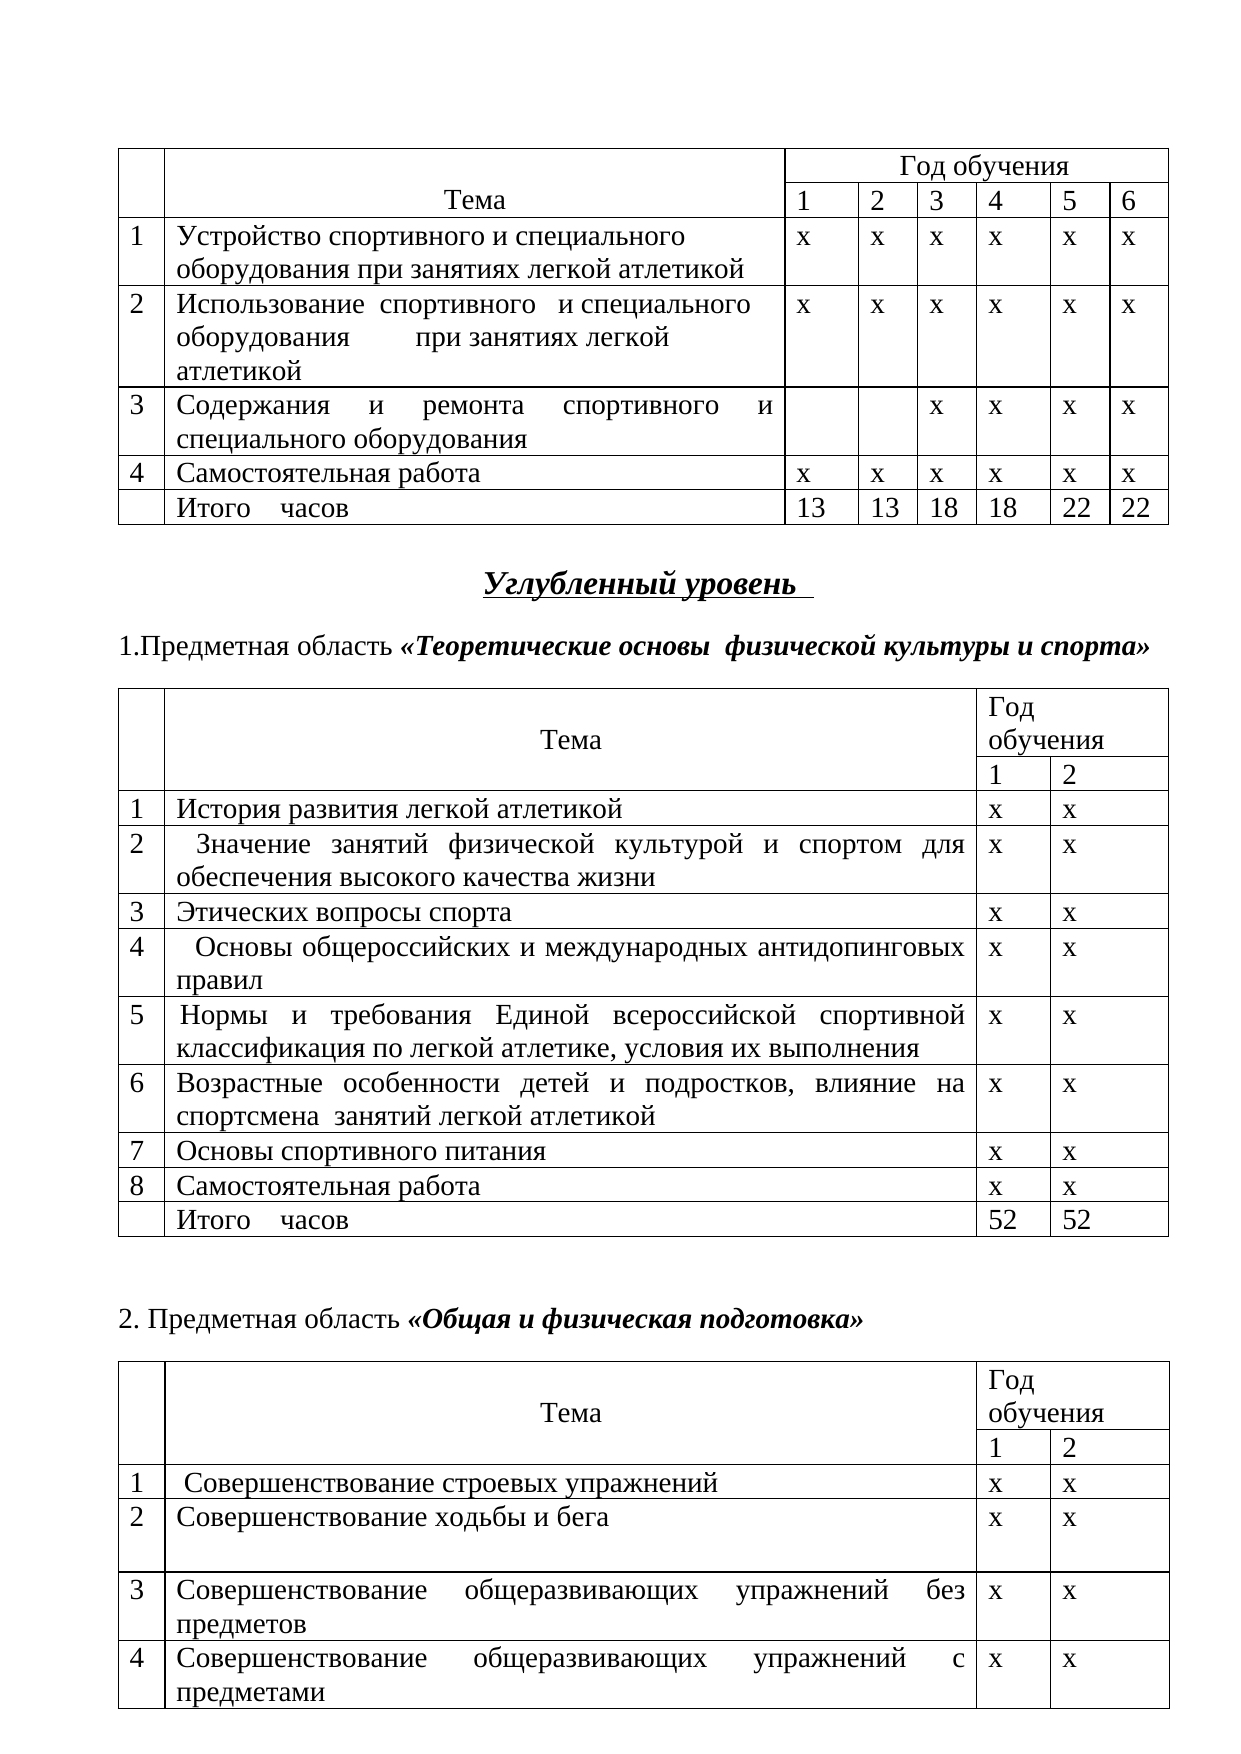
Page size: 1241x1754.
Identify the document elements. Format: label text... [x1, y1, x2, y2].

table_cell 4 [119, 1641, 164, 1708]
table_cell х [1051, 791, 1168, 825]
table_header Год обучения [977, 1362, 1169, 1429]
table_cell 8 [119, 1168, 164, 1201]
table_cell х [977, 456, 1050, 489]
table_cell х [1051, 1641, 1169, 1708]
table_cell Значение занятий физической культурой и спортом для обеспечения высокого качества жизни [165, 826, 976, 893]
table_cell х [1051, 1168, 1168, 1201]
table_cell 5 [119, 997, 164, 1064]
table_cell [786, 388, 858, 454]
table_cell Самостоятельная работа [165, 456, 784, 489]
table_cell 3 [119, 1573, 164, 1639]
table_cell х [859, 218, 917, 285]
table_cell х [977, 997, 1050, 1064]
table_cell 2 [1051, 1430, 1169, 1464]
table_cell х [1051, 1133, 1168, 1167]
table_cell 2 [119, 286, 164, 386]
table_cell 2 [1051, 757, 1168, 790]
table_cell х [1051, 218, 1109, 285]
table_cell 13 [786, 490, 858, 524]
table_cell 3 [918, 183, 976, 217]
table_cell х [977, 894, 1050, 928]
table_cell х [1051, 456, 1109, 489]
table_cell Устройство спортивного и специального оборудования при занятиях легкой атлетикой [165, 218, 784, 285]
text 2. Предметная область «Общая и физическая подготовка» [118, 1302, 1167, 1335]
table_cell х [977, 1133, 1050, 1167]
table_cell 7 [119, 1133, 164, 1167]
table_cell х [1051, 1465, 1169, 1498]
table_cell 22 [1111, 490, 1168, 524]
table_cell х [859, 286, 917, 386]
table_cell х [1051, 997, 1168, 1064]
table_cell 18 [918, 490, 976, 524]
table_cell Этических вопросы спорта [165, 894, 976, 928]
table_cell х [977, 388, 1050, 454]
table_cell [859, 388, 917, 454]
table_cell х [859, 456, 917, 489]
table_cell 6 [119, 1065, 164, 1132]
table_cell [119, 490, 164, 524]
table_cell х [1051, 826, 1168, 893]
table_header [119, 689, 164, 790]
table_cell х [1111, 388, 1168, 454]
table_cell Совершенствование ходьбы и бега [166, 1499, 976, 1571]
table_cell 1 [786, 183, 858, 217]
table_cell Совершенствование общеразвивающих упражнений без предметов [166, 1573, 976, 1639]
table_cell 52 [977, 1202, 1050, 1236]
table_cell 3 [119, 388, 164, 454]
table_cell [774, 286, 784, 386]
table_cell Возрастные особенности детей и подростков, влияние на спортсмена занятий легкой атлетикой [165, 1065, 976, 1132]
table_cell Совершенствование строевых упражнений [166, 1465, 976, 1498]
table_cell 5 [1051, 183, 1109, 217]
table_cell Совершенствование общеразвивающих упражнений с предметами [166, 1641, 976, 1708]
table_cell 3 [119, 894, 164, 928]
table_cell Нормы и требования Единой всероссийской спортивной классификация по легкой атлетике, условия их выполнения [165, 997, 976, 1064]
table_cell х [786, 286, 858, 386]
table_cell 6 [1111, 183, 1168, 217]
table_cell 1 [119, 1465, 164, 1498]
table_cell 1 [119, 791, 164, 825]
table_cell х [918, 388, 976, 454]
table_header Тема [165, 149, 784, 217]
table_cell х [918, 218, 976, 285]
table_cell х [786, 218, 858, 285]
table_cell х [1051, 286, 1109, 386]
table_cell 1 [977, 757, 1050, 790]
table_cell х [977, 1573, 1050, 1639]
table_cell х [1111, 456, 1168, 489]
table_cell 4 [977, 183, 1050, 217]
table_cell х [1051, 1065, 1168, 1132]
table_cell х [977, 826, 1050, 893]
table_header [119, 1362, 164, 1464]
table_cell 1 [119, 218, 164, 285]
table_header [119, 149, 164, 217]
table_cell х [977, 791, 1050, 825]
table_cell 1 [977, 1430, 1050, 1464]
table_cell х [918, 286, 976, 386]
table_cell 18 [977, 490, 1050, 524]
table_header Год обучения [977, 689, 1168, 756]
table_cell История развития легкой атлетикой [165, 791, 976, 825]
table_cell х [1051, 1573, 1169, 1639]
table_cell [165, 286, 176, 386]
table_cell Самостоятельная работа [165, 1168, 976, 1201]
table_cell 4 [119, 456, 164, 489]
table_cell х [918, 456, 976, 489]
text Углубленный уровень [112, 563, 1167, 602]
table_cell х [977, 1499, 1050, 1571]
table_cell х [1111, 218, 1168, 285]
table_cell х [1051, 388, 1109, 454]
table_cell х [977, 218, 1050, 285]
table_header Год обучения [786, 149, 1168, 182]
table_cell х [1051, 1499, 1169, 1571]
table_cell х [1111, 286, 1168, 386]
table_cell Итого часов [165, 490, 784, 524]
table_cell х [977, 1465, 1050, 1498]
table_header Тема [166, 1362, 976, 1464]
table_cell х [1051, 894, 1168, 928]
table_cell [119, 1202, 164, 1236]
table_cell х [977, 1168, 1050, 1201]
table_cell х [977, 1065, 1050, 1132]
table_cell Итого часов [165, 1202, 976, 1236]
table_cell х [977, 286, 1050, 386]
table_cell 2 [859, 183, 917, 217]
table_cell Содержания и ремонта спортивного и специального оборудования [165, 388, 784, 454]
table_cell 22 [1051, 490, 1109, 524]
table_cell 4 [119, 929, 164, 996]
table_cell х [977, 1641, 1050, 1708]
table_cell 52 [1051, 1202, 1168, 1236]
table_cell х [1051, 929, 1168, 996]
table_header Тема [165, 689, 976, 790]
text 1.Предметная область «Теоретические основы физической культуры и спорта» [118, 628, 1167, 662]
table_cell х [977, 929, 1050, 996]
table_cell Основы общероссийских и международных антидопинговых правил [165, 929, 976, 996]
table_cell Основы спортивного питания [165, 1133, 976, 1167]
table_cell 13 [859, 490, 917, 524]
table_cell 2 [119, 1499, 164, 1571]
table_cell х [786, 456, 858, 489]
table_cell 2 [119, 826, 164, 893]
